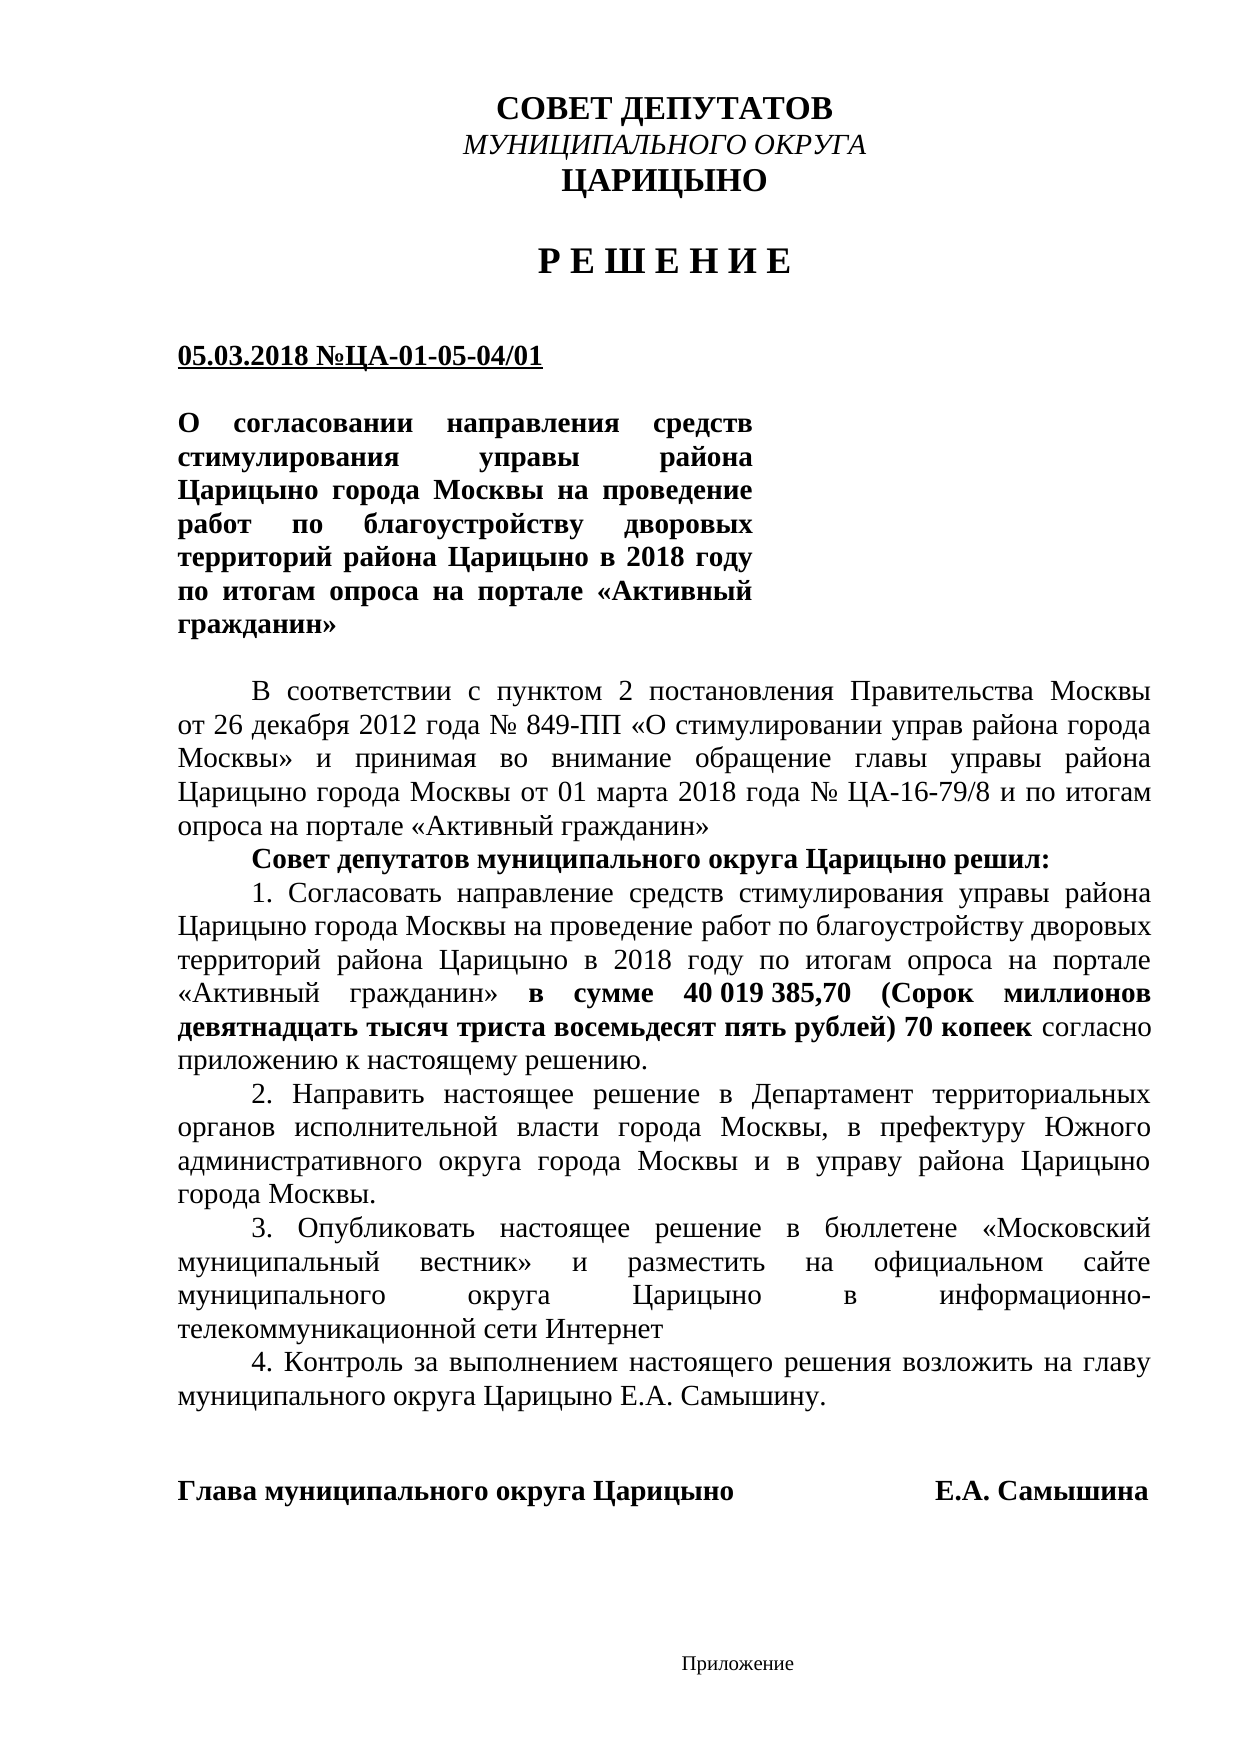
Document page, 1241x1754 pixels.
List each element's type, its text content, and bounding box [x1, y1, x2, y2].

text 4. Контроль за выполнением настоящего решения возложить на главу муниципального округа Царицыно Е.А. Самышину. [177, 1344, 1152, 1411]
subtitle МУНИЦИПАЛЬНОГО ОКРУГА [177, 127, 1152, 161]
text В соответствии с пунктом 2 постановления Правительства Москвы от 26 декабря 2012 года № 849-ПП «О стимулировании управ района города Москвы» и принимая во внимание обращение главы управы района Царицыно города Москвы от 01 марта 2018 года № ЦА-16-79/8 и по итогам опроса на портале «Активный гражданин» [177, 673, 1152, 841]
text 2. Направить настоящее решение в Департамент территориальных органов исполнительной власти города Москвы, в префектуру Южного административного округа города Москвы и в управу района Царицыно города Москвы. [177, 1076, 1152, 1210]
text Глава муниципального округа Царицыно Е.А. Самышина [177, 1473, 1152, 1506]
subtitle Р Е Ш Е Н И Е [177, 239, 1152, 282]
text 3. Опубликовать настоящее решение в бюллетене «Московский муниципальный вестник» и разместить на официальном сайте муниципального округа Царицыно в информационно-телекоммуникационной сети Интернет [177, 1210, 1152, 1344]
subtitle ЦАРИЦЫНО [177, 161, 1152, 199]
text Приложение [177, 1649, 1152, 1675]
text Совет депутатов муниципального округа Царицыно решил: [177, 841, 1152, 875]
text О согласовании направления средств стимулирования управы района Царицыно города Москвы на проведение работ по благоустройству дворовых территорий района Царицыно в 2018 году по итогам опроса на портале «Активный гражданин» [177, 405, 753, 640]
text 05.03.2018 №ЦА-01-05-04/01 [177, 338, 1152, 372]
subtitle СОВЕТ ДЕПУТАТОВ [177, 89, 1152, 127]
text 1. Согласовать направление средств стимулирования управы района Царицыно города Москвы на проведение работ по благоустройству дворовых территорий района Царицыно в 2018 году по итогам опроса на портале «Активный гражданин» в сумме 40 019 385,70 (Сорок миллионов девятнадцать тысяч триста восемьдесят пять рублей) 70 копеек согласно приложению к настоящему решению. [177, 875, 1152, 1076]
